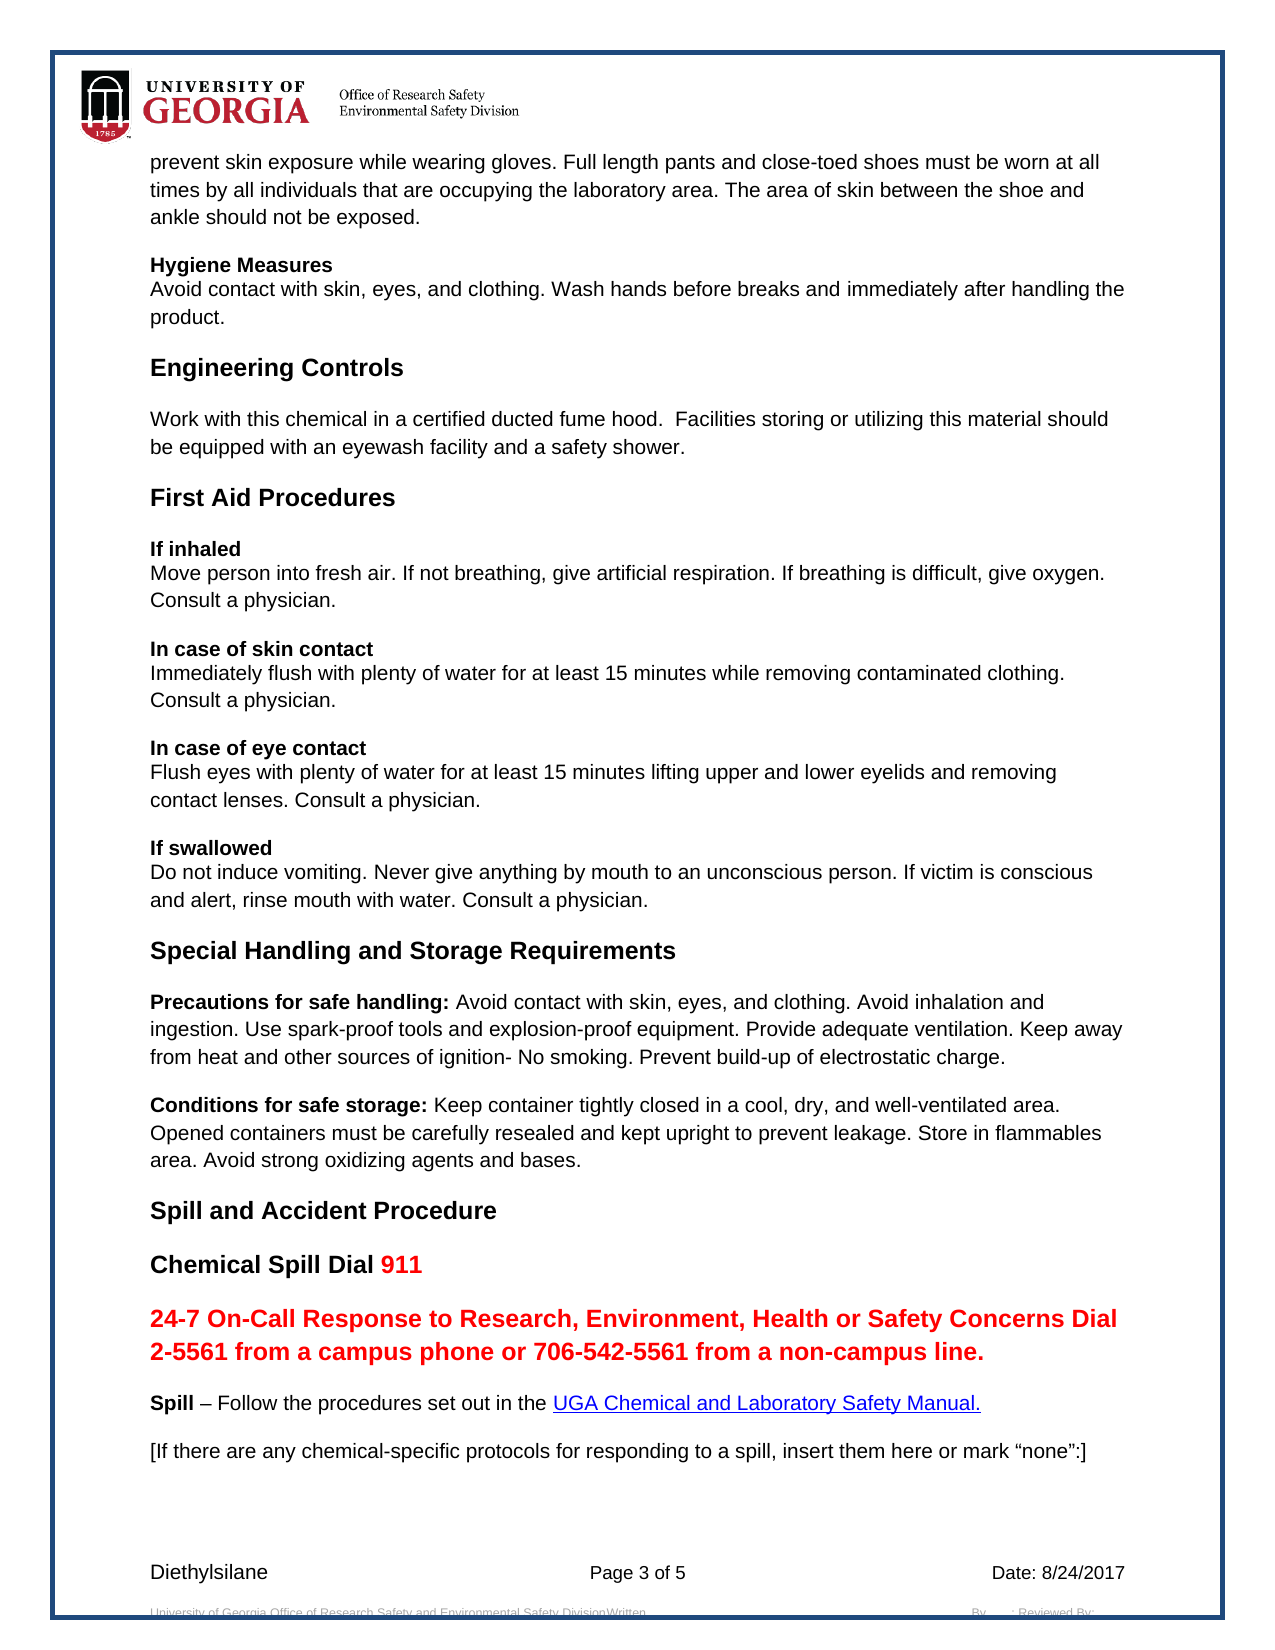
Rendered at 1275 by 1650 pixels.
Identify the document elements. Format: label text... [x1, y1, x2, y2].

text contact with skin, eyes, and clothing. Avoid inhalation and ingestion. Use spark-proof tools and explosion-proof equipment. Provide adequate ventilation. Keep away from heat and other sources of ignition- No smoking. Prevent build-up of electrostatic charge. [150, 990, 1125, 1069]
text First Aid Procedures [150, 483, 1125, 512]
picture [79, 68, 539, 144]
text 24-7 On-Call Response to Research, Environment, Health or Safety Concerns Dial 2-5561 from a campus phone or 706-542-5561 from a non-campus line. [150, 1304, 1125, 1366]
text In case of skin contact [150, 636, 1125, 660]
text Hygiene Measures [150, 253, 1125, 277]
text If inhaled [150, 537, 1125, 561]
text If swallowed [150, 836, 1125, 860]
text Engineering Controls [150, 353, 1125, 382]
text Spill and Accident Procedure [150, 1196, 1125, 1225]
text [If there are any chemical-specific protocols for responding to a spill, insert them here or mark “none”:] [150, 1439, 1125, 1463]
text Special Handling and Storage Requirements [150, 936, 1125, 964]
text Chemical Spill Dial 911 [150, 1250, 1125, 1279]
text Spill – Follow the procedures set out in the UGA Chemical and Laboratory Safety Manual. [150, 1391, 1125, 1415]
text In case of eye contact [150, 736, 1125, 760]
text Conditions for safe storage: Keep container tightly closed in a cool, dry, and well-ventilated area. Opened containers must be carefully resealed and kept upright to prevent leakage. Store in flammables area. Avoid strong oxidizing agents and bases. [150, 1093, 1125, 1172]
